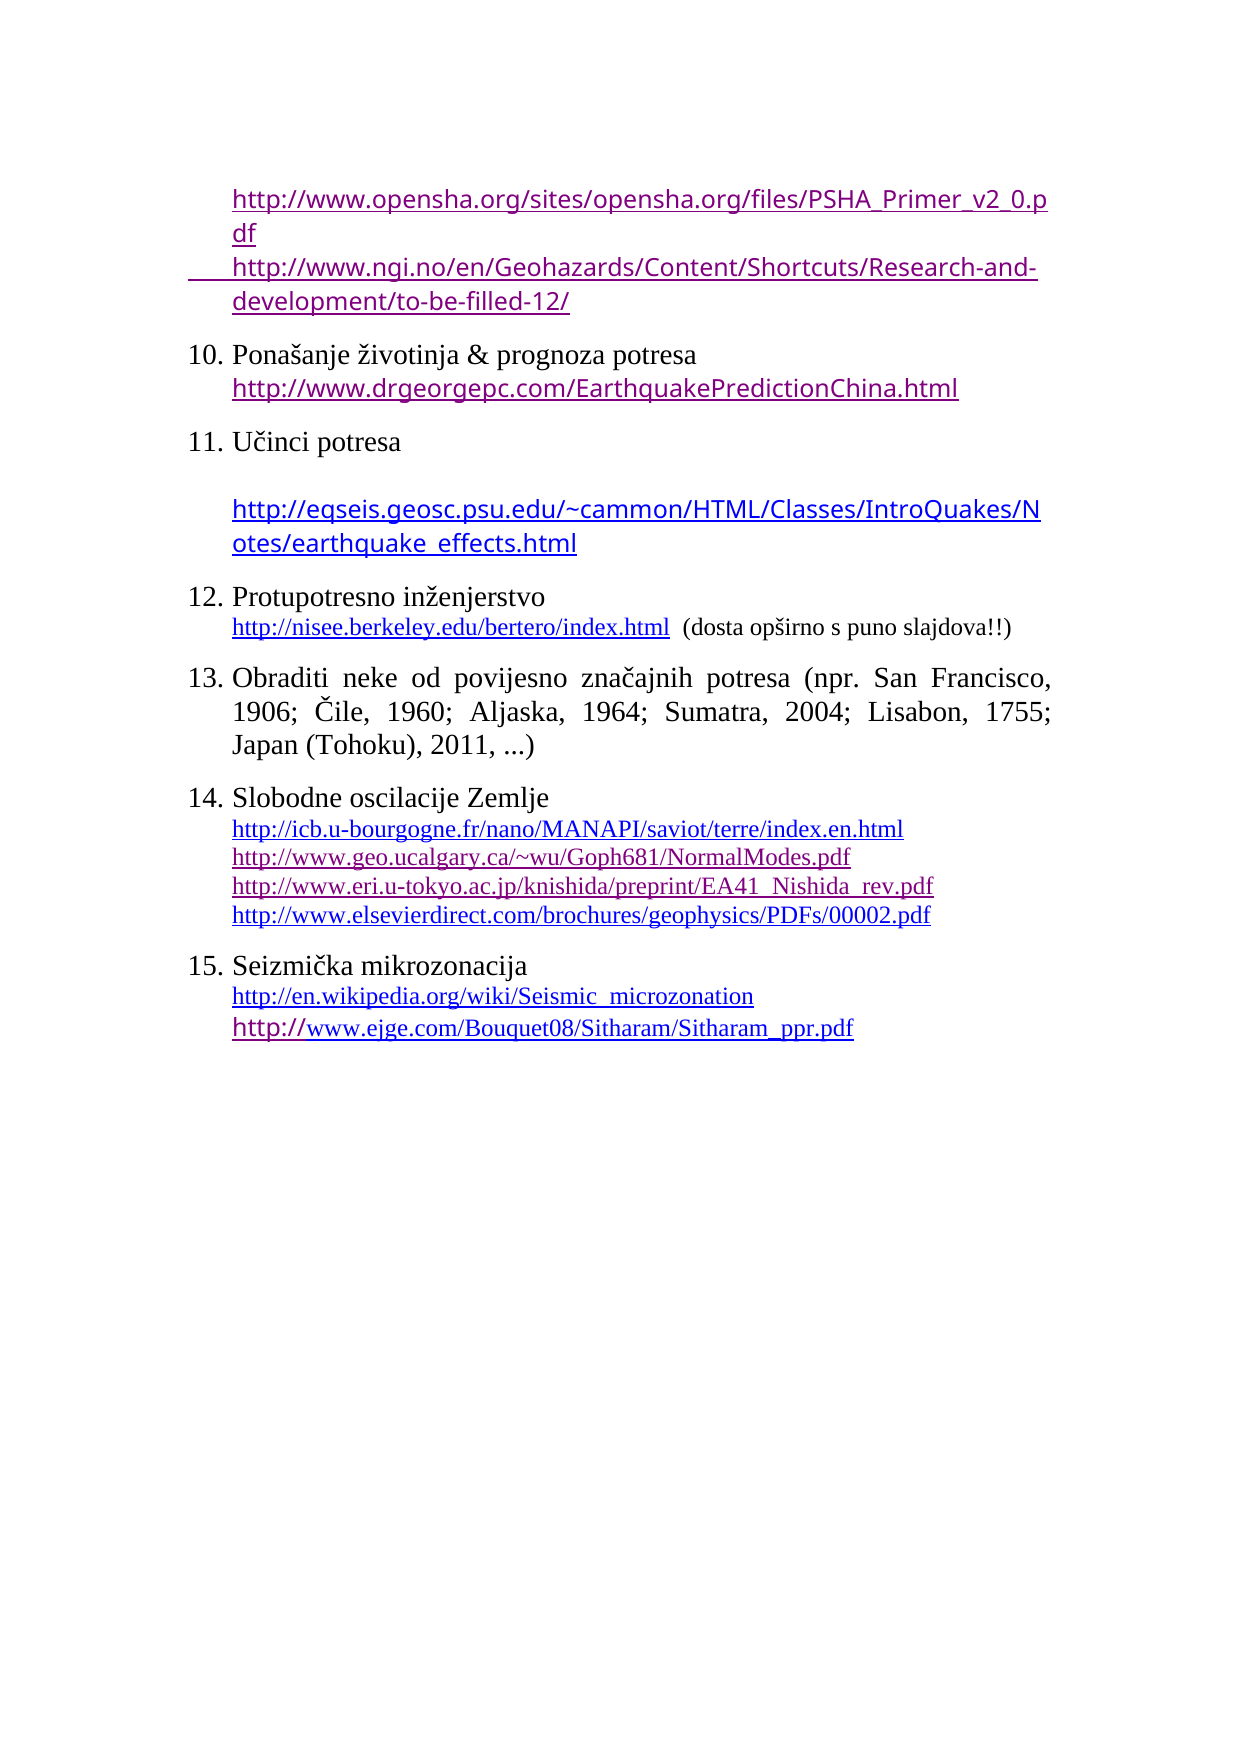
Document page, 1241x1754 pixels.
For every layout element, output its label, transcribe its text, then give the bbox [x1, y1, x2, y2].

text http://www.eri.u-tokyo.ac.jp/knishida/preprint/EA41_Nishida_rev.pdf [187, 871, 1053, 900]
list Protupotresno inženjerstvo [187, 579, 1053, 612]
text http://eqseis.geosc.psu.edu/~cammon/HTML/Classes/IntroQuakes/Notes/earthquake_effects.html [187, 457, 1053, 560]
list Slobodne oscilacije Zemlje [187, 780, 1053, 814]
list Učinci potresa [187, 424, 1053, 457]
text http://icb.u-bourgogne.fr/nano/MANAPI/saviot/terre/index.en.html [187, 814, 1053, 842]
text http://www.geo.ucalgary.ca/~wu/Goph681/NormalModes.pdf [187, 842, 1053, 871]
text http://www.elsevierdirect.com/brochures/geophysics/PDFs/00002.pdf [187, 900, 1053, 929]
text http://www.opensha.org/sites/opensha.org/files/PSHA_Primer_v2_0.pdf [187, 148, 1053, 250]
text http://en.wikipedia.org/wiki/Seismic_microzonation [232, 981, 1053, 1010]
list Seizmička mikrozonacija [187, 948, 1053, 981]
text http://www.ejge.com/Bouquet08/Sitharam/Sitharam_ppr.pdf [232, 1010, 1053, 1044]
list Obraditi neke od povijesno značajnih potresa (npr. San Francisco, 1906; Čile, 1960; Aljaska, 1964; Sumatra, 2004; Lisabon, 1755; Japan (Tohoku), 2011, ...) [187, 660, 1053, 761]
text http://nisee.berkeley.edu/bertero/index.html (dosta opširno s puno slajdova!!) [187, 612, 1053, 641]
text http://www.drgeorgepc.com/EarthquakePredictionChina.html [187, 371, 1053, 405]
list Ponašanje životinja & prognoza potresa [187, 337, 1053, 371]
text http://www.ngi.no/en/Geohazards/Content/Shortcuts/Research-and-development/to-be-filled-12/ [187, 250, 1053, 318]
